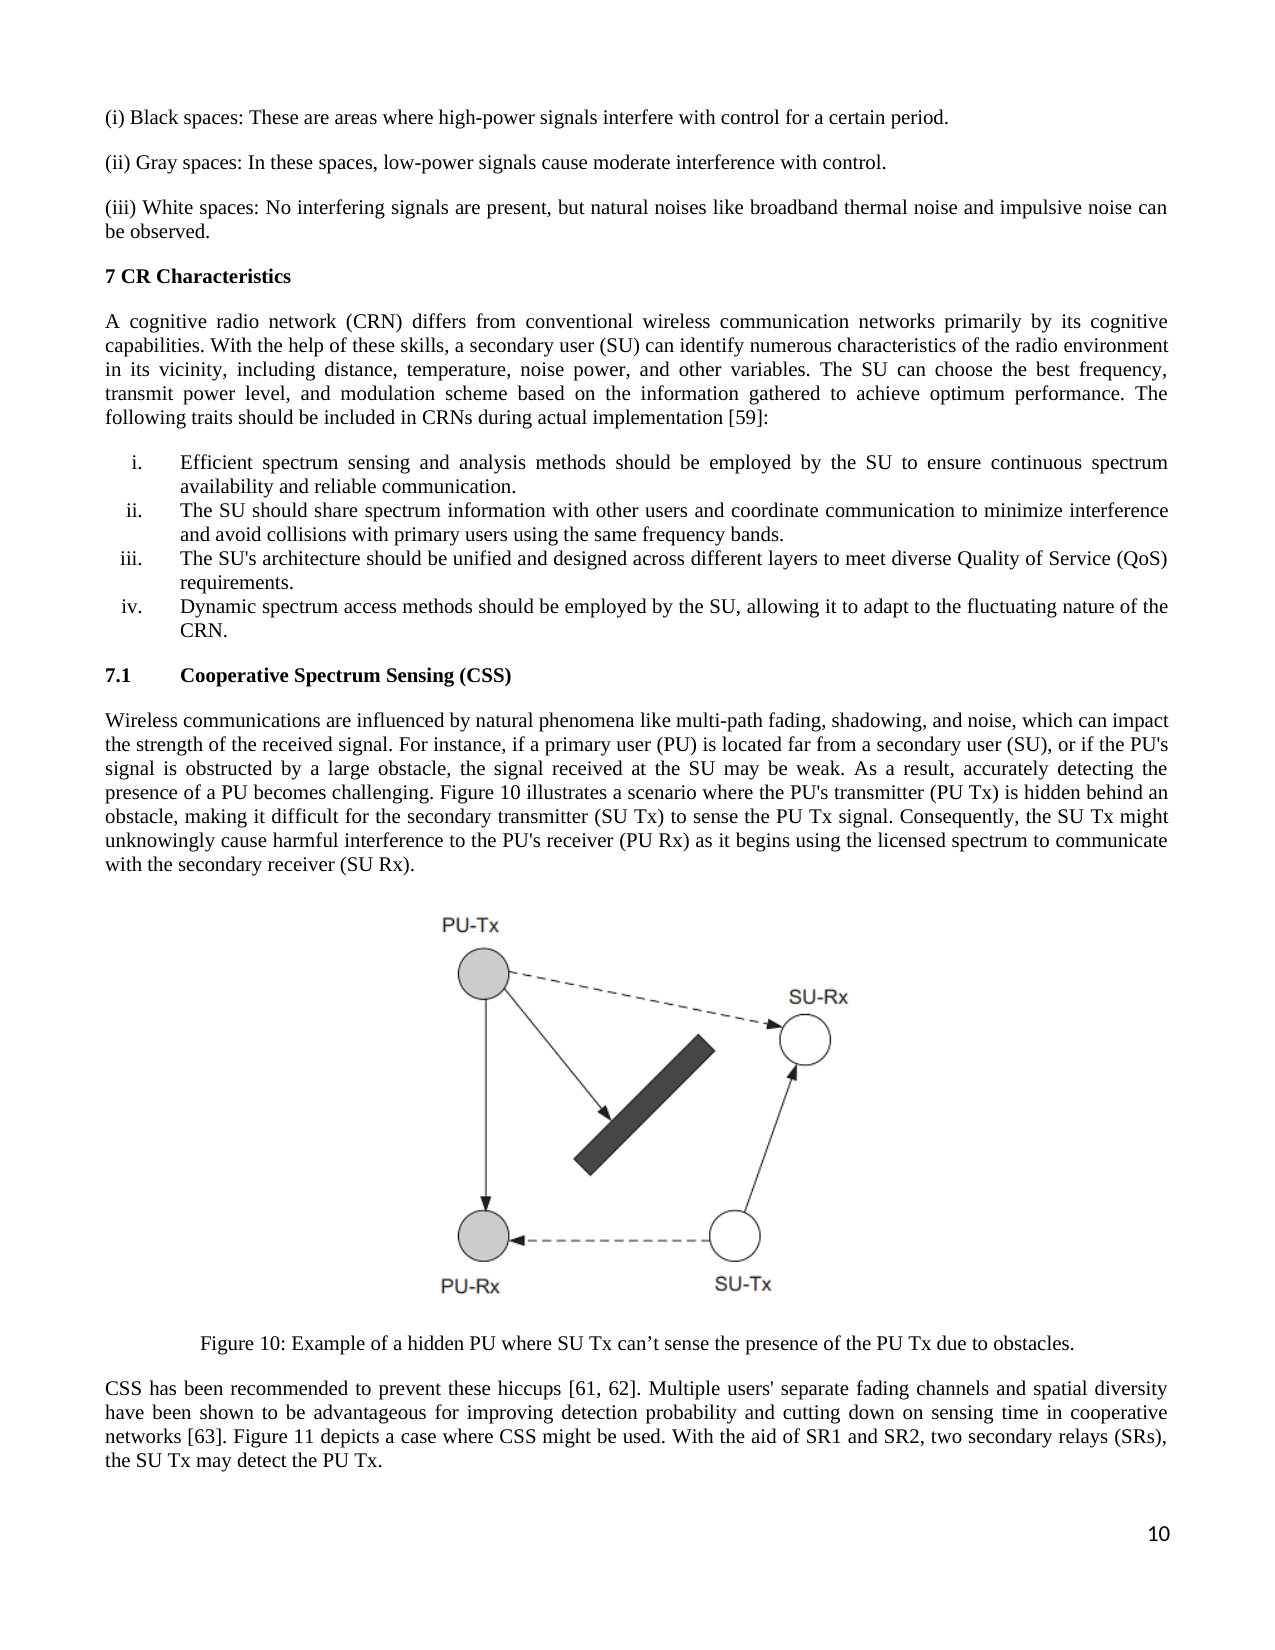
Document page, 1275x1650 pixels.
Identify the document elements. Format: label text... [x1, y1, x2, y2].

picture [414, 897, 860, 1311]
list The SU should share spectrum information with other users and coordinate communication to minimize interference and avoid collisions with primary users using the same frequency bands. [142, 498, 1170, 546]
text (i) Black spaces: These are areas where high-power signals interfere with control for a certain period. [105, 105, 1170, 129]
list The SU's architecture should be unified and designed across different layers to meet diverse Quality of Service (QoS) requirements. [142, 546, 1170, 594]
text 7 CR Characteristics [105, 264, 1170, 288]
text 7.1 Cooperative Spectrum Sensing (CSS) [105, 663, 1170, 687]
text Figure 10: Example of a hidden PU where SU Tx can’t sense the presence of the PU Tx due to obstacles. [105, 1331, 1170, 1355]
list Dynamic spectrum access methods should be employed by the SU, allowing it to adapt to the fluctuating nature of the CRN. [142, 594, 1170, 642]
text A cognitive radio network (CRN) differs from conventional wireless communication networks primarily by its cognitive capabilities. With the help of these skills, a secondary user (SU) can identify numerous characteristics of the radio environment in its vicinity, including distance, temperature, noise power, and other variables. The SU can choose the best frequency, transmit power level, and modulation scheme based on the information gathered to achieve optimum performance. The following traits should be included in CRNs during actual implementation [59]: [105, 309, 1170, 429]
text Wireless communications are influenced by natural phenomena like multi-path fading, shadowing, and noise, which can impact the strength of the received signal. For instance, if a primary user (PU) is located far from a secondary user (SU), or if the PU's signal is obstructed by a large obstacle, the signal received at the SU may be weak. As a result, accurately detecting the presence of a PU becomes challenging. Figure 10 illustrates a scenario where the PU's transmitter (PU Tx) is hidden behind an obstacle, making it difficult for the secondary transmitter (SU Tx) to sense the PU Tx signal. Consequently, the SU Tx might unknowingly cause harmful interference to the PU's receiver (PU Rx) as it begins using the licensed spectrum to communicate with the secondary receiver (SU Rx). [105, 708, 1170, 876]
text (iii) White spaces: No interfering signals are present, but natural noises like broadband thermal noise and impulsive noise can be observed. [105, 195, 1170, 243]
list Efficient spectrum sensing and analysis methods should be employed by the SU to ensure continuous spectrum availability and reliable communication. [142, 450, 1170, 498]
text (ii) Gray spaces: In these spaces, low-power signals cause moderate interference with control. [105, 150, 1170, 174]
text CSS has been recommended to prevent these hiccups [61, 62]. Multiple users' separate fading channels and spatial diversity have been shown to be advantageous for improving detection probability and cutting down on sensing time in cooperative networks [63]. Figure 11 depicts a case where CSS might be used. With the aid of SR1 and SR2, two secondary relays (SRs), the SU Tx may detect the PU Tx. [105, 1376, 1170, 1472]
